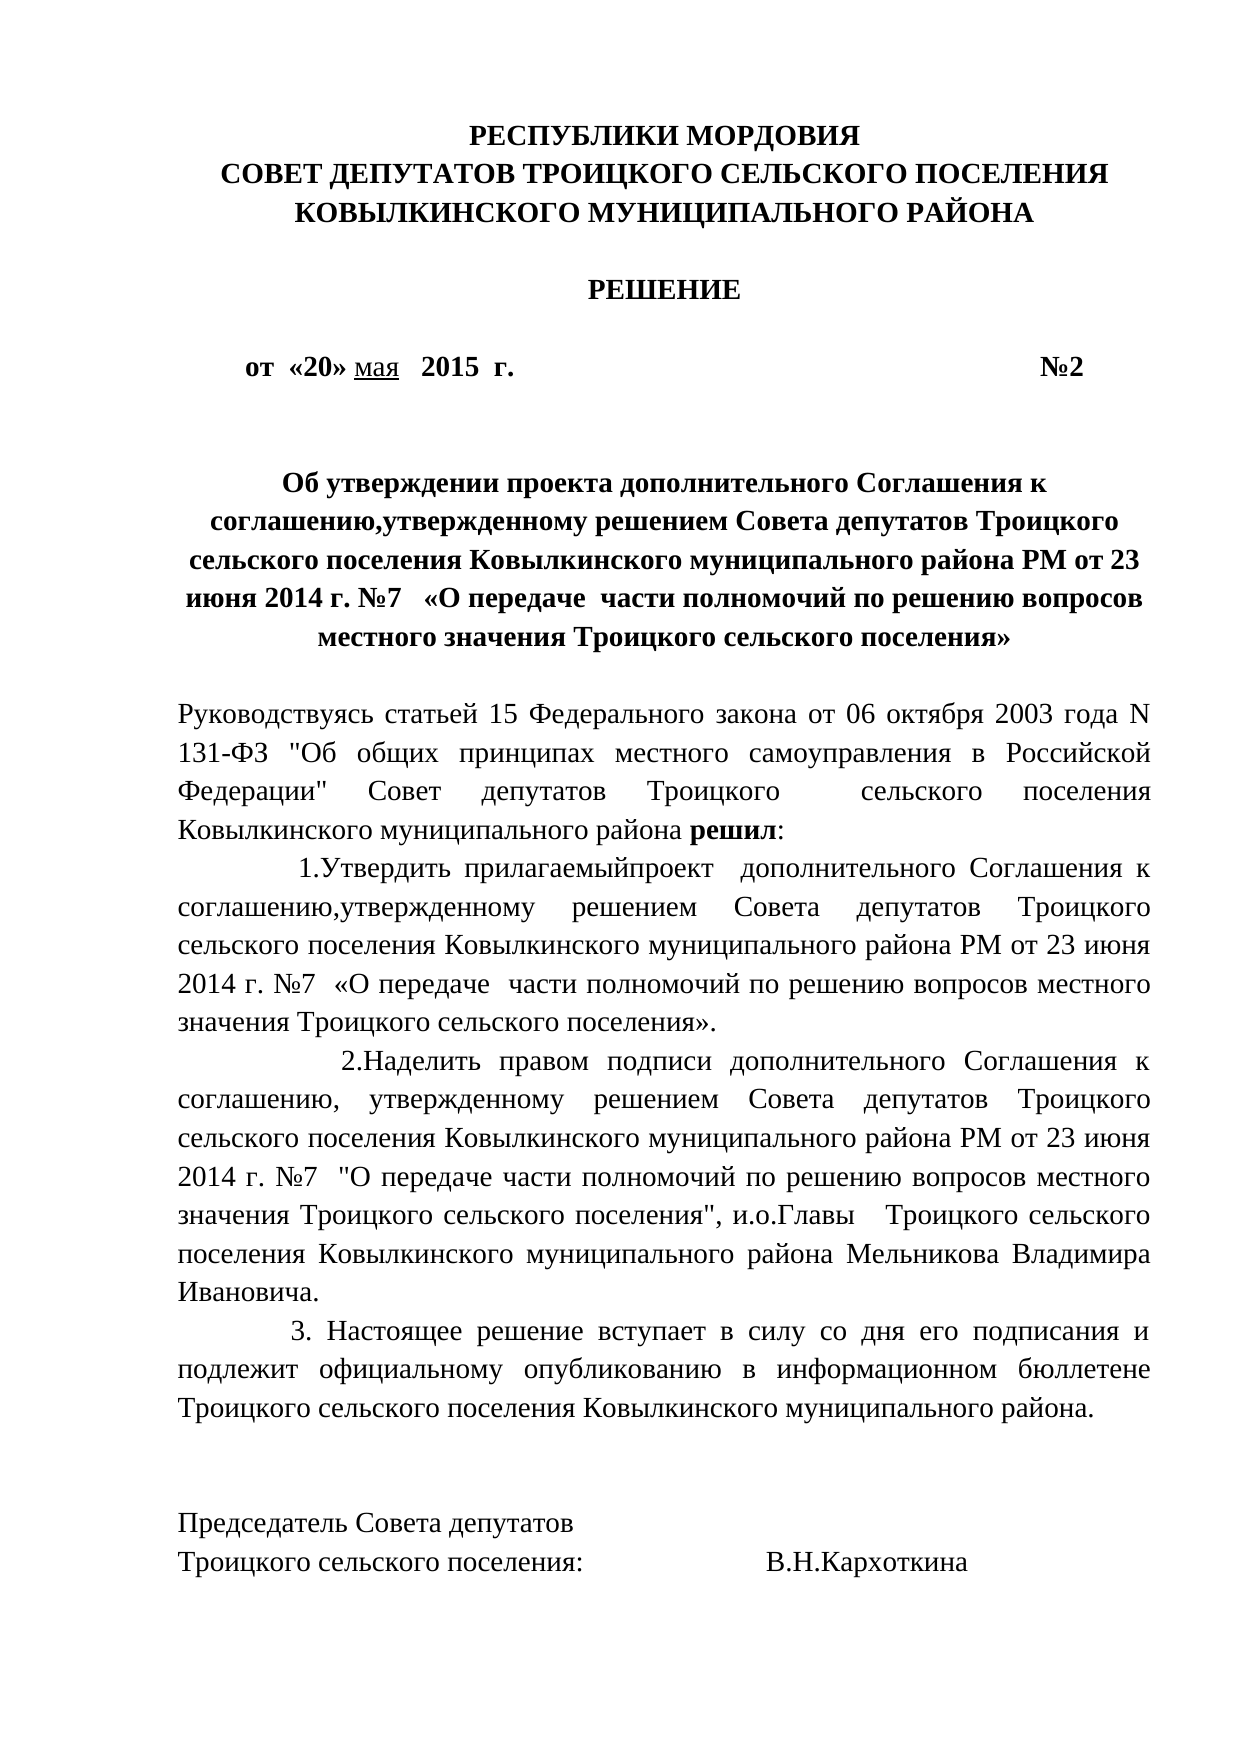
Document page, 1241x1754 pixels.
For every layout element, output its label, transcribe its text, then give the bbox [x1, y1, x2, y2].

text Троицкого сельского поселения: В.Н.Кархоткина [177, 1544, 1152, 1578]
text Руководствуясь статьей 15 Федерального закона от 06 октября 2003 года N 131-ФЗ "Об общих принципах местного самоуправления в Российской Федерации" Совет депутатов Троицкого сельского поселения Ковылкинского муниципального района решил: [177, 696, 1152, 845]
text Об утверждении проекта дополнительного Соглашения к соглашению,утвержденному решением Совета депутатов Троицкого сельского поселения Ковылкинского муниципального района РМ от 23 июня 2014 г. №7 «О передаче части полномочий по решению вопросов местного значения Троицкого сельского поселения» [177, 465, 1152, 653]
text от «20» мая 2015 г. №2 [177, 349, 1152, 383]
text РЕШЕНИЕ [177, 272, 1152, 306]
text СОВЕТ ДЕПУТАТОВ ТРОИЦКОГО СЕЛЬСКОГО ПОСЕЛЕНИЯ КОВЫЛКИНСКОГО МУНИЦИПАЛЬНОГО РАЙОНА [177, 157, 1152, 229]
text 2.Наделить правом подписи дополнительного Соглашения к соглашению, утвержденному решением Совета депутатов Троицкого сельского поселения Ковылкинского муниципального района РМ от 23 июня 2014 г. №7 "О передаче части полномочий по решению вопросов местного значения Троицкого сельского поселения", и.о.Главы Троицкого сельского поселения Ковылкинского муниципального района Мельникова Владимира Ивановича. [177, 1043, 1152, 1308]
text 1.Утвердить прилагаемыйпроект дополнительного Соглашения к соглашению,утвержденному решением Совета депутатов Троицкого сельского поселения Ковылкинского муниципального района РМ от 23 июня 2014 г. №7 «О передаче части полномочий по решению вопросов местного значения Троицкого сельского поселения». [177, 850, 1152, 1038]
text 3. Настоящее решение вступает в силу со дня его подписания и подлежит официальному опубликованию в информационном бюллетене Троицкого сельского поселения Ковылкинского муниципального района. [177, 1313, 1152, 1423]
text Председатель Совета депутатов [177, 1506, 1152, 1539]
text РЕСПУБЛИКИ МОРДОВИЯ [177, 118, 1152, 152]
